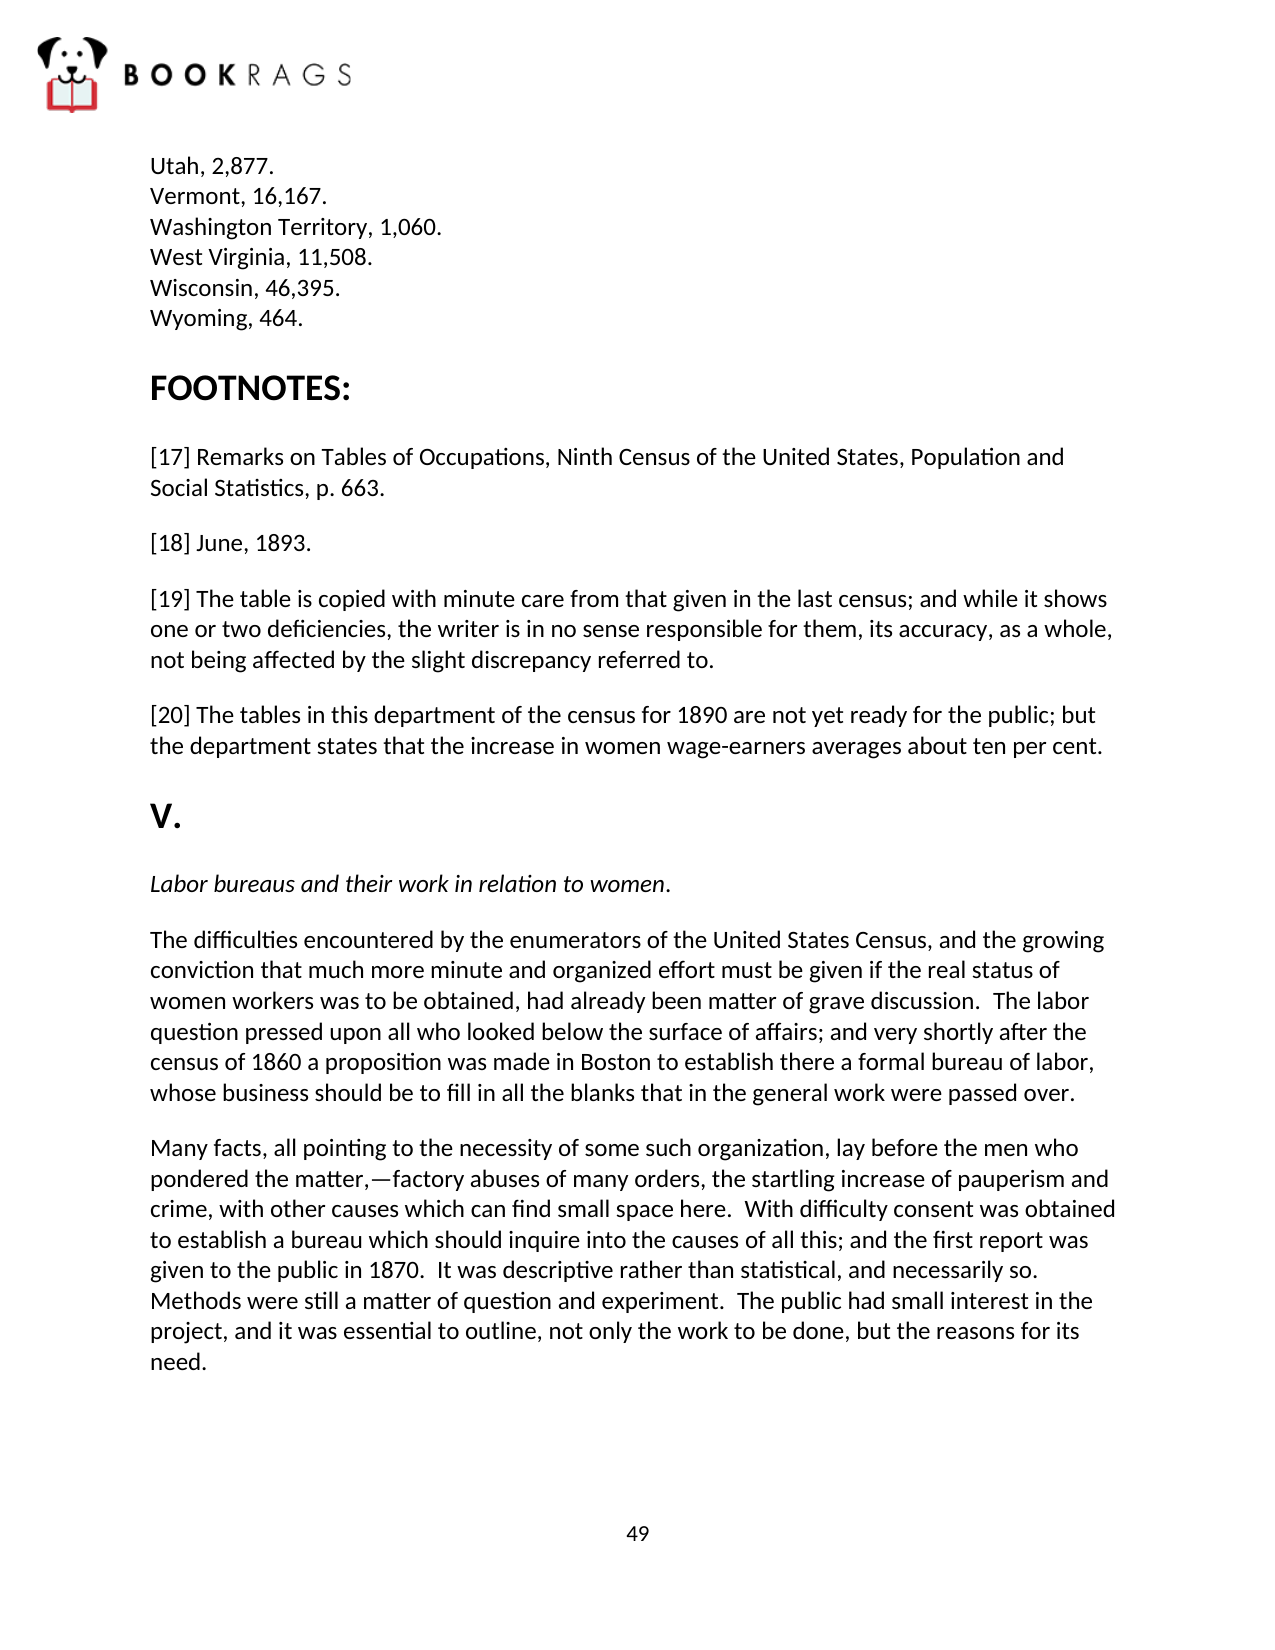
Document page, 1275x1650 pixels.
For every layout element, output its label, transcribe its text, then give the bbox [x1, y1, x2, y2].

text [19] The table is copied with minute care from that given in the last census; and while it shows one or two deficiencies, the writer is in no sense responsible for them, its accuracy, as a whole, not being affected by the slight discrepancy referred to. [150, 583, 1125, 674]
text [17] Remarks on Tables of Occupations, Ninth Census of the United States, Population and Social Statistics, p. 663. [150, 441, 1125, 502]
picture [37, 37, 351, 113]
text Labor bureaus and their work in relation to women. [150, 868, 1125, 899]
text The difficulties encountered by the enumerators of the United States Census, and the growing conviction that much more minute and organized effort must be given if the real status of women workers was to be obtained, had already been matter of grave discussion. The labor question pressed upon all who looked below the surface of affairs; and very shortly after the census of 1860 a proposition was made in Boston to establish there a formal bureau of labor, whose business should be to fill in all the blanks that in the general work were passed over. [150, 924, 1125, 1107]
text Many facts, all pointing to the necessity of some such organization, lay before the men who pondered the matter,—­factory abuses of many orders, the startling increase of pauperism and crime, with other causes which can find small space here. With difficulty consent was obtained to establish a bureau which should inquire into the causes of all this; and the first report was given to the public in 1870. It was descriptive rather than statistical, and necessarily so. Methods were still a matter of question and experiment. The public had small interest in the project, and it was essential to outline, not only the work to be done, but the reasons for its need. [150, 1132, 1125, 1376]
text [18] June, 1893. [150, 527, 1125, 558]
text [20] The tables in this department of the census for 1890 are not yet ready for the public; but the department states that the increase in women wage-earners averages about ten per cent. [150, 699, 1125, 760]
text V. [150, 792, 1125, 837]
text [150, 150, 1125, 333]
text FOOTNOTES: [150, 364, 1125, 410]
